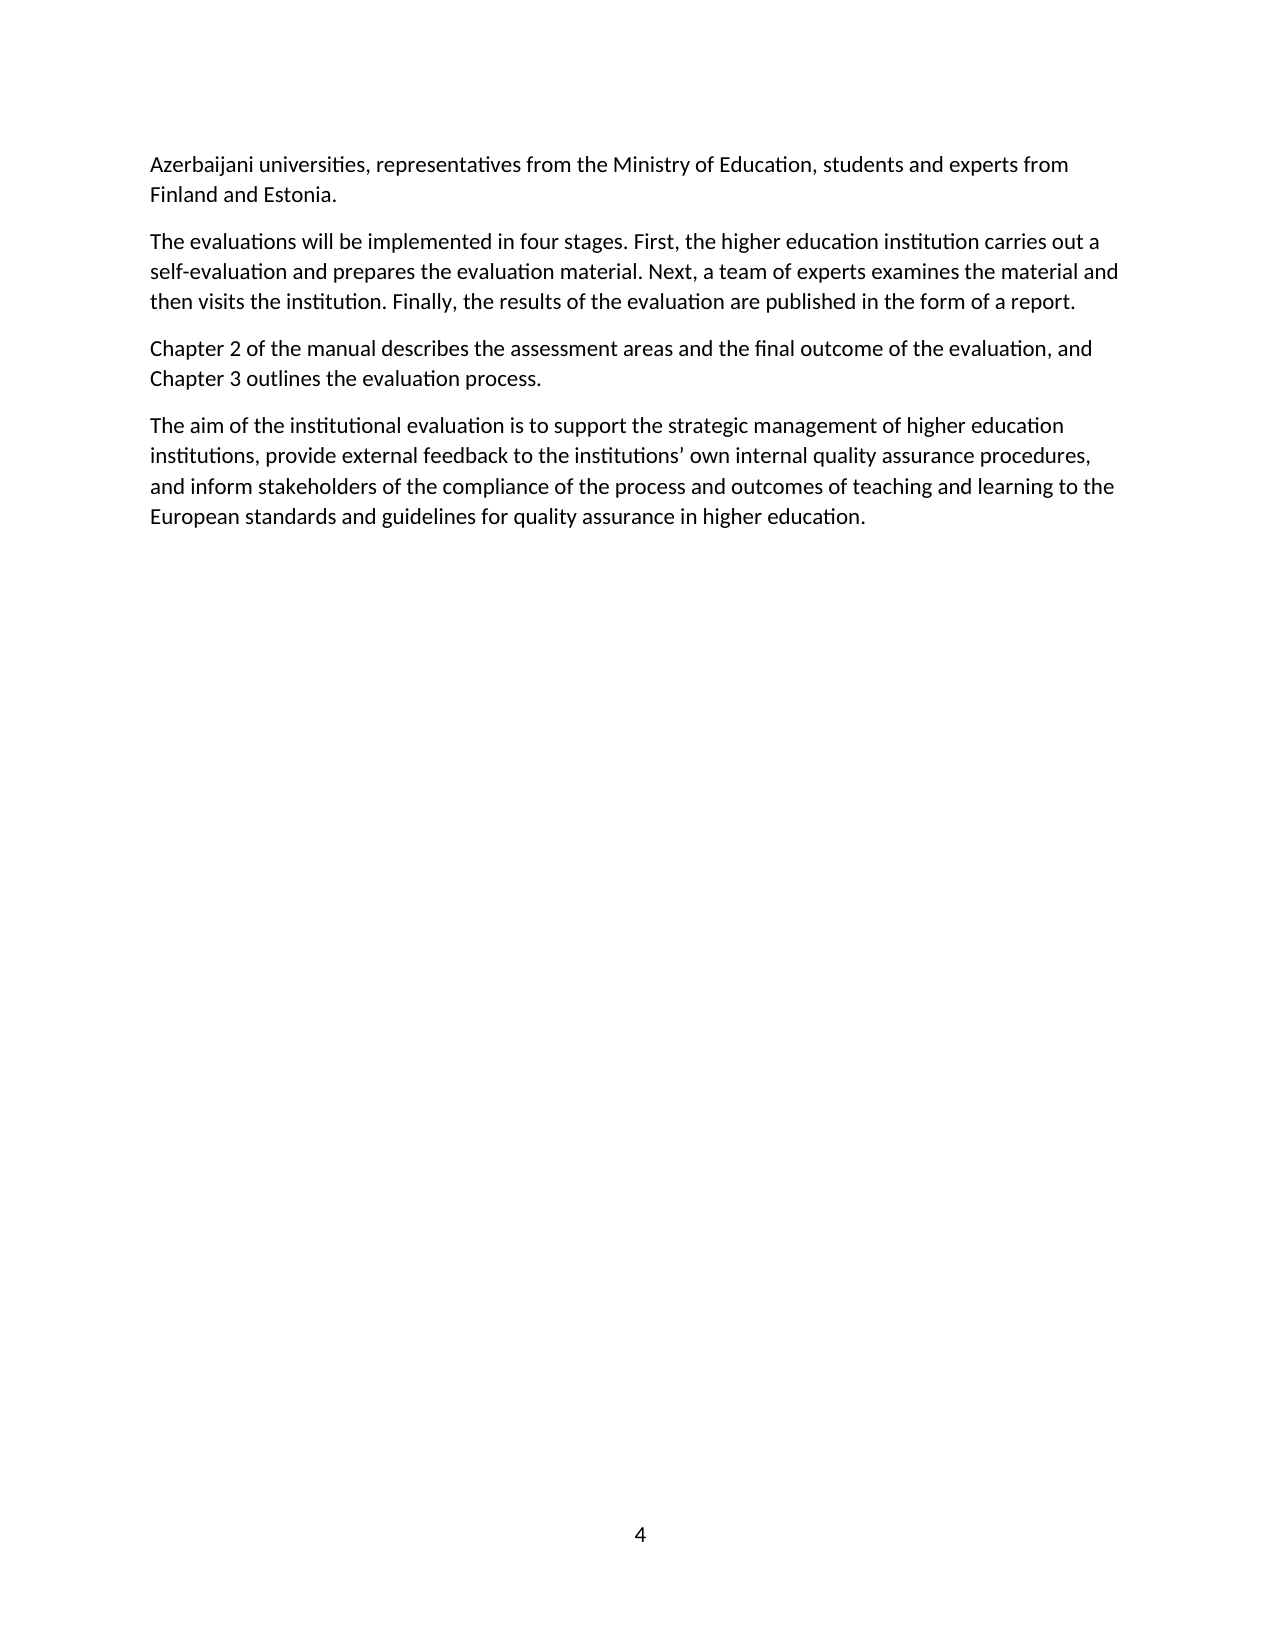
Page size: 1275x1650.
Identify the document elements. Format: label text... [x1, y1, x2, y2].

text The evaluations will be implemented in four stages. First, the higher education institution carries out a self-evaluation and prepares the evaluation material. Next, a team of experts examines the material and then visits the institution. Finally, the results of the evaluation are published in the form of a report. [150, 227, 1125, 316]
text The aim of the institutional evaluation is to support the strategic management of higher education institutions, provide external feedback to the institutions’ own internal quality assurance procedures, and inform stakeholders of the compliance of the process and outcomes of teaching and learning to the European standards and guidelines for quality assurance in higher education. [150, 411, 1125, 530]
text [150, 150, 1125, 208]
text Chapter 2 of the manual describes the assessment areas and the final outcome of the evaluation, and Chapter 3 outlines the evaluation process. [150, 334, 1125, 393]
